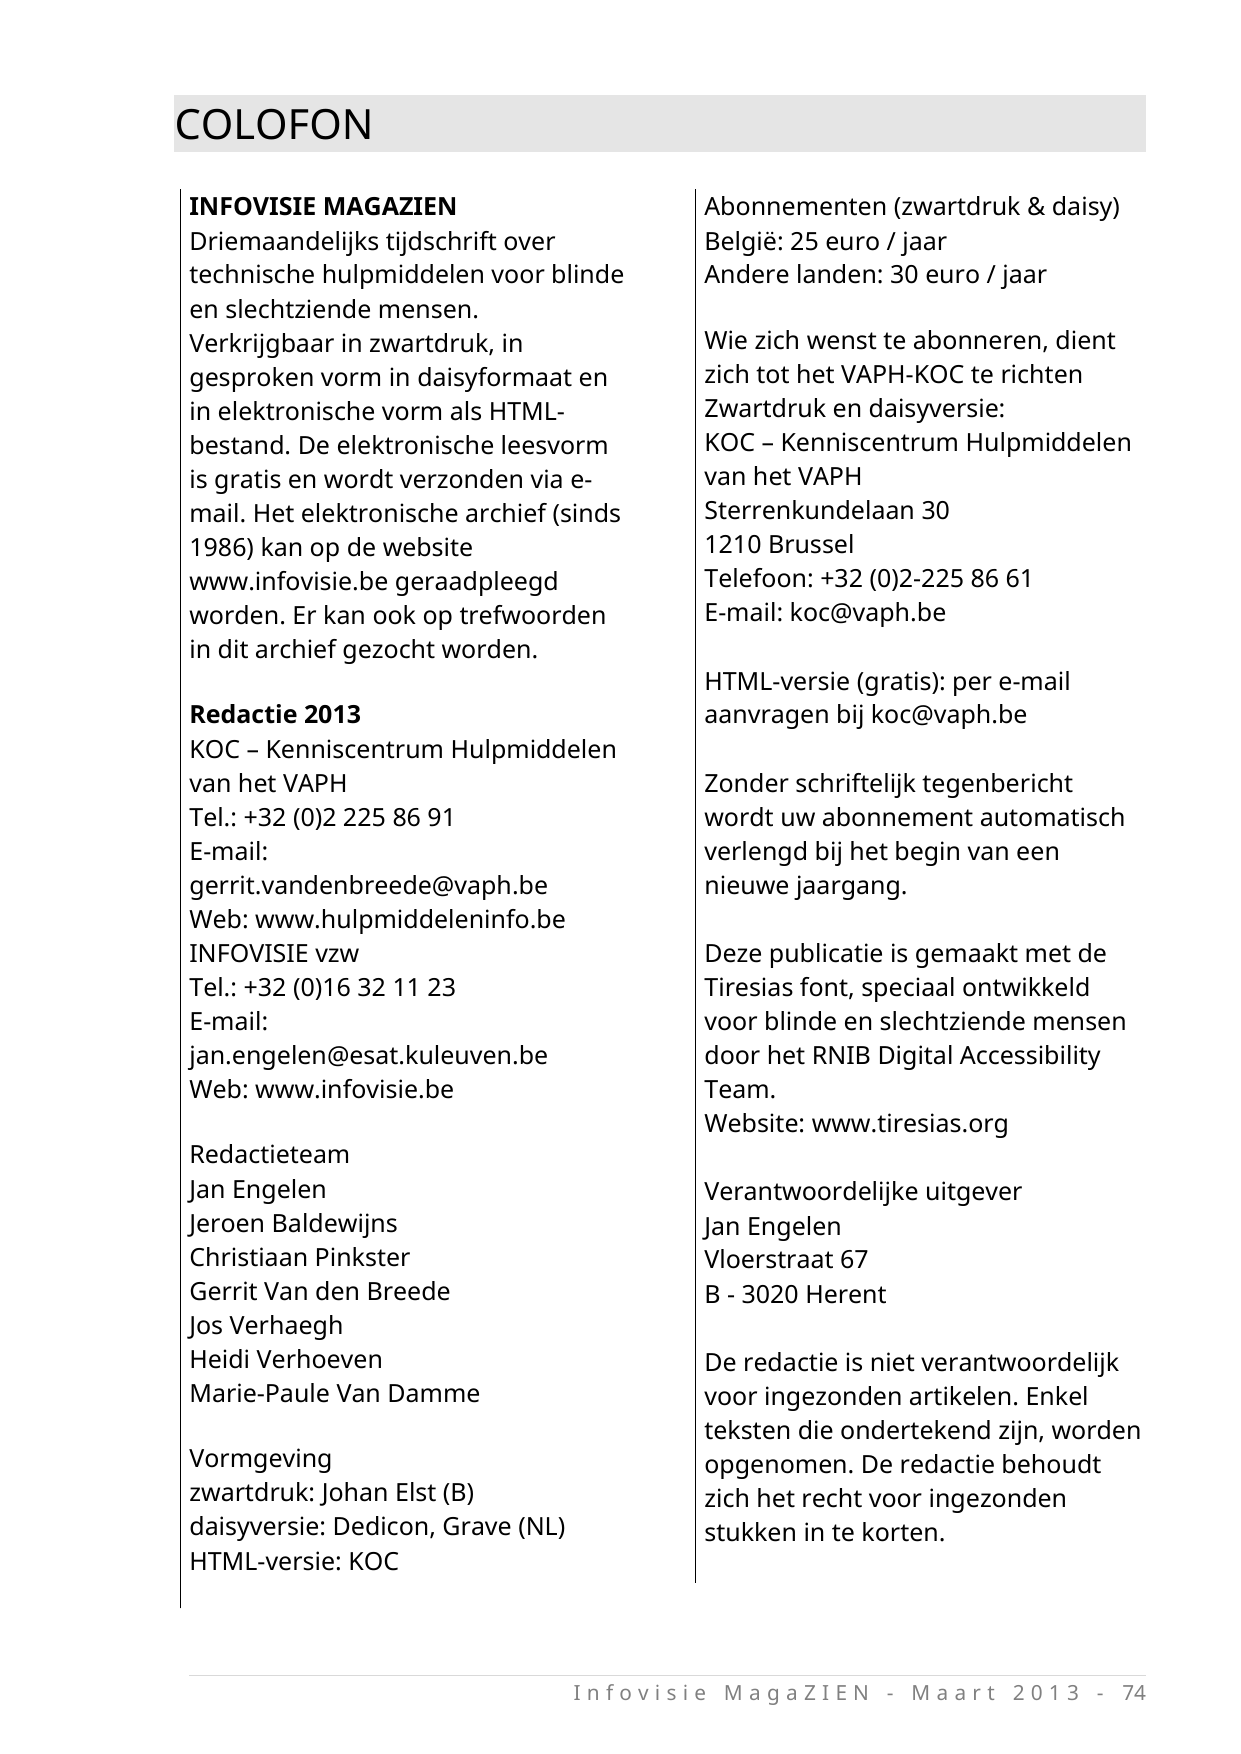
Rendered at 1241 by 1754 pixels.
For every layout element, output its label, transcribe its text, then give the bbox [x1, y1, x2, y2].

text HTML-versie (gratis): per e-mail aanvragen bij koc@vaph.be [704, 663, 1146, 731]
text INFOVISIE vzw [189, 936, 630, 970]
text Heidi Verhoeven [189, 1342, 630, 1376]
text Deze publicatie is gemaakt met de Tiresias font, speciaal ontwikkeld voor blinde en slechtziende mensen door het RNIB Digital Accessibility Team. [704, 936, 1146, 1106]
text Jeroen Baldewijns [189, 1205, 630, 1239]
text E-mail: koc@vaph.be [704, 595, 1146, 629]
text Sterrenkundelaan 30 [704, 493, 1146, 527]
text Redactieteam [189, 1137, 630, 1171]
text De redactie is niet verantwoordelijk voor ingezonden artikelen. Enkel teksten die ondertekend zijn, worden opgenomen. De redactie behoudt zich het recht voor ingezonden stukken in te korten. [704, 1344, 1146, 1549]
text Driemaandelijks tijdschrift over technische hulpmiddelen voor blinde en slechtziende mensen. Verkrijgbaar in zwartdruk, in gesproken vorm in daisyformaat en in elektronische vorm als HTML-bestand. De elektronische leesvorm is gratis en wordt verzonden via e-mail. Het elektronische archief (sinds 1986) kan op de website www.infovisie.be geraadpleegd worden. Er kan ook op trefwoorden in dit archief gezocht worden. [189, 223, 630, 666]
text Jan Engelen [189, 1171, 630, 1205]
text Tel.: +32 (0)2 225 86 91 [189, 799, 630, 833]
text daisyversie: Dedicon, Grave (NL) [189, 1509, 630, 1543]
text KOC – Kenniscentrum Hulpmiddelen van het VAPH [704, 425, 1146, 493]
text COLOFON [174, 95, 1146, 152]
text Website: www.tiresias.org [704, 1106, 1146, 1140]
text E-mail: gerrit.vandenbreede@vaph.be [189, 833, 630, 902]
text Wie zich wenst te abonneren, dient zich tot het VAPH-KOC te richten [704, 322, 1146, 391]
text Tel.: +32 (0)16 32 11 23 [189, 970, 630, 1004]
text INFOVISIE MAGAZIEN [189, 189, 630, 223]
text KOC – Kenniscentrum Hulpmiddelen van het VAPH [189, 731, 630, 799]
text Zonder schriftelijk tegenbericht wordt uw abonnement automatisch verlengd bij het begin van een nieuwe jaargang. [704, 765, 1146, 902]
text Telefoon: +32 (0)2-225 86 61 [704, 561, 1146, 595]
text Web: www.hulpmiddeleninfo.be [189, 902, 630, 936]
text Zwartdruk en daisyversie: [704, 391, 1146, 425]
text Abonnementen (zwartdruk & daisy) [704, 189, 1146, 223]
text Gerrit Van den Breede [189, 1273, 630, 1307]
text Vloerstraat 67 [704, 1242, 1146, 1276]
text 1210 Brussel [704, 527, 1146, 561]
text Andere landen: 30 euro / jaar [704, 257, 1146, 291]
text B - 3020 Herent [704, 1276, 1146, 1310]
text E-mail: jan.engelen@esat.kuleuven.be [189, 1004, 630, 1072]
text Verantwoordelijke uitgever [704, 1174, 1146, 1208]
text Christiaan Pinkster [189, 1239, 630, 1273]
text Jan Engelen [704, 1208, 1146, 1242]
text Jos Verhaegh [189, 1307, 630, 1342]
text Marie-Paule Van Damme [189, 1376, 630, 1410]
text zwartdruk: Johan Elst (B) [189, 1475, 630, 1509]
text Vormgeving [189, 1441, 630, 1475]
text België: 25 euro / jaar [704, 223, 1146, 257]
text HTML-versie: KOC [189, 1543, 630, 1577]
text Web: www.infovisie.be [189, 1072, 630, 1106]
text Redactie 2013 [189, 697, 630, 731]
